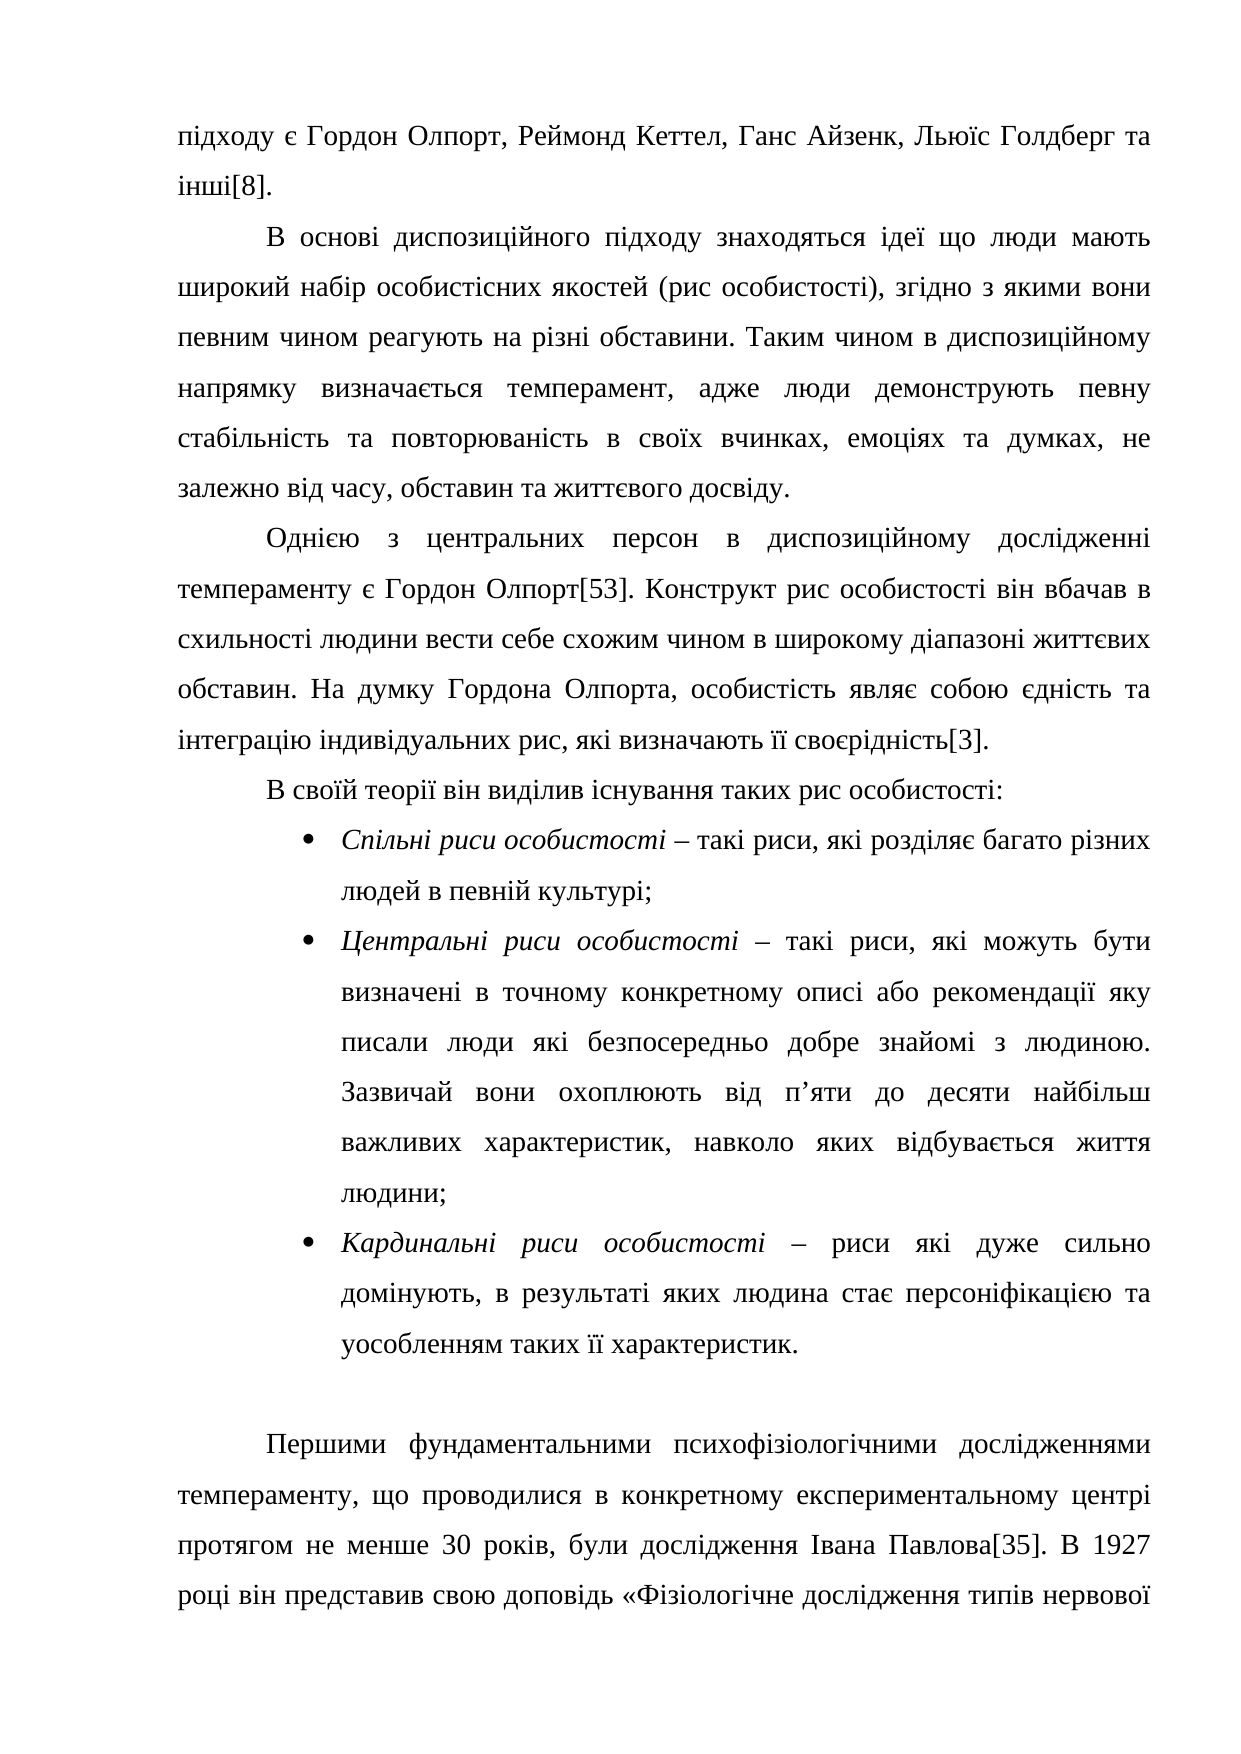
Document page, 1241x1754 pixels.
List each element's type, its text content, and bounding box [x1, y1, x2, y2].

text В своїй теорії він виділив існування таких рис особистості: [177, 772, 1152, 806]
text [177, 118, 1152, 202]
text Однією з центральних персон в диспозиційному дослідженні темпераменту є Гордон Олпорт[53]. Конструкт рис особистості він вбачав в схильності людини вести себе схожим чином в широкому діапазоні життєвих обставин. На думку Гордона Олпорта, особистість являє собою єдність та інтеграцію індивідуальних рис, які визначають її своєрідність[3]. [177, 521, 1152, 755]
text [177, 1427, 1152, 1611]
text В основі диспозиційного підходу знаходяться ідеї що люди мають широкий набір особистісних якостей (рис особистості), згідно з якими вони певним чином реагують на різні обставини. Таким чином в диспозиційному напрямку визначається темперамент, адже люди демонструють певну стабільність та повторюваність в своїх вчинках, емоціях та думках, не залежно від часу, обставин та життєвого досвіду. [177, 219, 1152, 504]
list Центральні риси особистості – такі риси, які можуть бути визначені в точному конкретному описі або рекомендації яку писали люди які безпосередньо добре знайомі з людиною. Зазвичай вони охоплюють від п’яти до десяти найбільш важливих характеристик, навколо яких відбувається життя людини; [303, 923, 1152, 1208]
list Кардинальні риси особистості – риси які дуже сильно домінують, в результаті яких людина стає персоніфікацією та уособленням таких її характеристик. [303, 1225, 1152, 1359]
list Спільні риси особистості – такі риси, які розділяє багато різних людей в певній культурі; [303, 822, 1152, 906]
